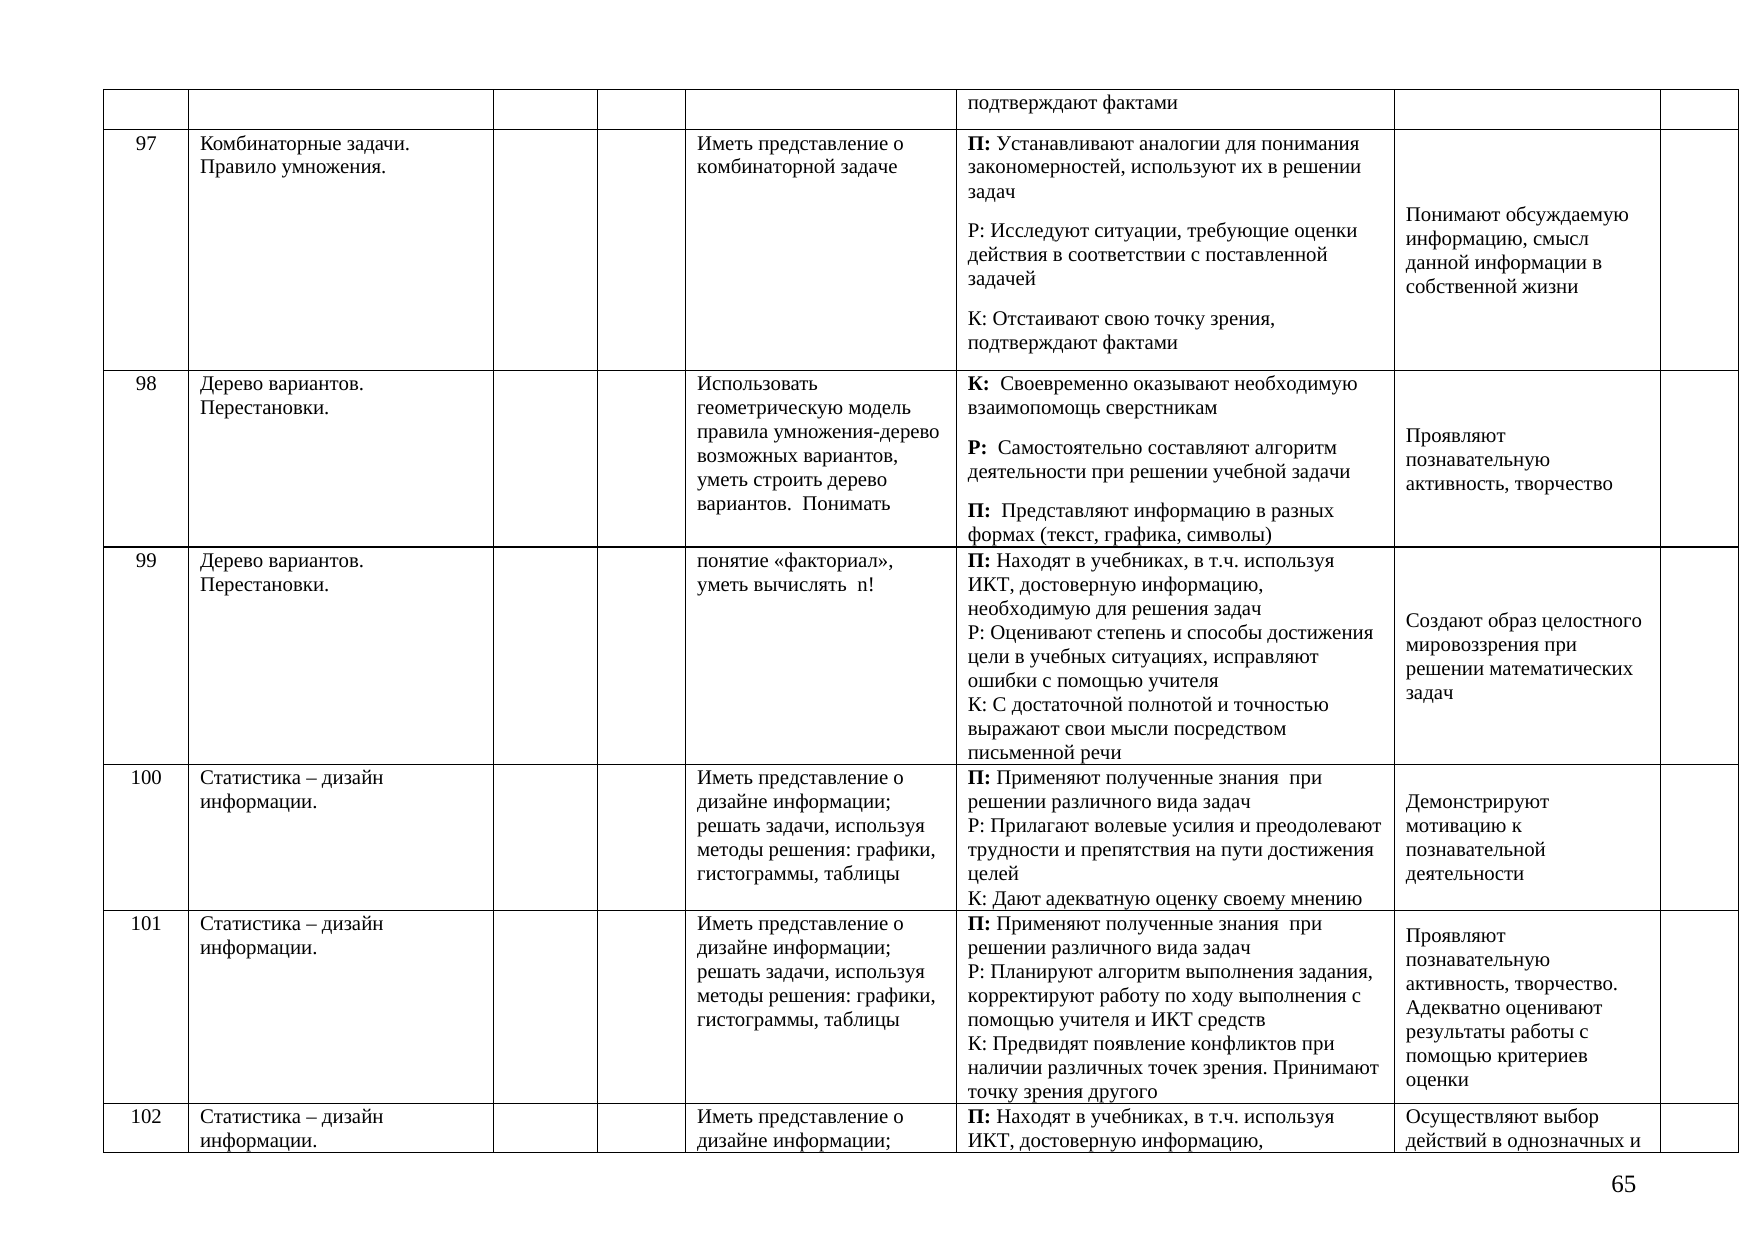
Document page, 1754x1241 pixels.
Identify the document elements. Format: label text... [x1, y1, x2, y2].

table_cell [1395, 1104, 1660, 1152]
table_cell Комбинаторные задачи. Правило умножения. [189, 130, 493, 370]
table_cell [1661, 371, 1738, 546]
table_cell [1661, 765, 1738, 909]
table_cell Использовать геометрическую модель правила умножения-дерево возможных вариантов, уметь строить дерево вариантов. Понимать [686, 371, 956, 546]
table_cell 102 [104, 1104, 188, 1152]
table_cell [1395, 90, 1660, 129]
table_cell [494, 548, 597, 764]
table_cell К: Своевременно оказывают необходимую взаимопомощь сверстникам Р: Самостоятельно составляют алгоритм деятельности при решении учебной задачи П: Представляют информацию в разных формах (текст, графика, символы) [957, 371, 1394, 546]
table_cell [957, 90, 1394, 129]
table_cell [494, 911, 597, 1103]
table_cell [598, 130, 685, 370]
table_cell Статистика – дизайн информации. [189, 911, 493, 1103]
table_cell [1661, 130, 1738, 370]
table_cell [1661, 1104, 1738, 1152]
table_cell [598, 371, 685, 546]
table_cell Дерево вариантов. Перестановки. [189, 371, 493, 546]
table_cell П: Применяют полученные знания при решении различного вида задач Р: Прилагают волевые усилия и преодолевают трудности и препятствия на пути достижения целей К: Дают адекватную оценку своему мнению [957, 765, 1394, 909]
table_cell [494, 1104, 597, 1152]
table_cell Иметь представление о дизайне информации; решать задачи, используя методы решения: графики, гистограммы, таблицы [686, 765, 956, 909]
table_cell Иметь представление о дизайне информации; решать задачи, используя методы решения: графики, гистограммы, таблицы [686, 911, 956, 1103]
table_cell 96 [104, 90, 188, 129]
table_cell [1661, 548, 1738, 764]
table_cell [598, 911, 685, 1103]
table_cell [598, 90, 685, 129]
table_cell [494, 130, 597, 370]
table_cell [598, 1104, 685, 1152]
table_cell [494, 90, 597, 129]
table_cell 100 [104, 765, 188, 909]
table_cell 98 [104, 371, 188, 546]
table_cell [1661, 90, 1738, 129]
table_cell Создают образ целостного мировоззрения при решении математических задач [1395, 548, 1660, 764]
table_cell Статистика – дизайн информации. [189, 765, 493, 909]
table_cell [686, 1104, 956, 1152]
table_cell Проявляют познавательную активность, творчество [1395, 371, 1660, 546]
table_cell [957, 1104, 1394, 1152]
table_cell [494, 765, 597, 909]
table_cell Дерево вариантов. Перестановки. [189, 548, 493, 764]
table_cell [598, 548, 685, 764]
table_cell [189, 90, 493, 129]
table_cell Иметь представление о комбинаторной задаче [686, 130, 956, 370]
table_cell 99 [104, 548, 188, 764]
table_cell 101 [104, 911, 188, 1103]
table_cell Демонстрируют мотивацию к познавательной деятельности [1395, 765, 1660, 909]
table_cell 97 [104, 130, 188, 370]
table_cell [1661, 911, 1738, 1103]
table_cell [494, 371, 597, 546]
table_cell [686, 90, 956, 129]
table_cell понятие «факториал», уметь вычислять n! [686, 548, 956, 764]
table_cell Проявляют познавательную активность, творчество. Адекватно оценивают результаты работы с помощью критериев оценки [1395, 911, 1660, 1103]
table_cell [598, 765, 685, 909]
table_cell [189, 1104, 493, 1152]
table_cell Понимают обсуждаемую информацию, смысл данной информации в собственной жизни [1395, 130, 1660, 370]
